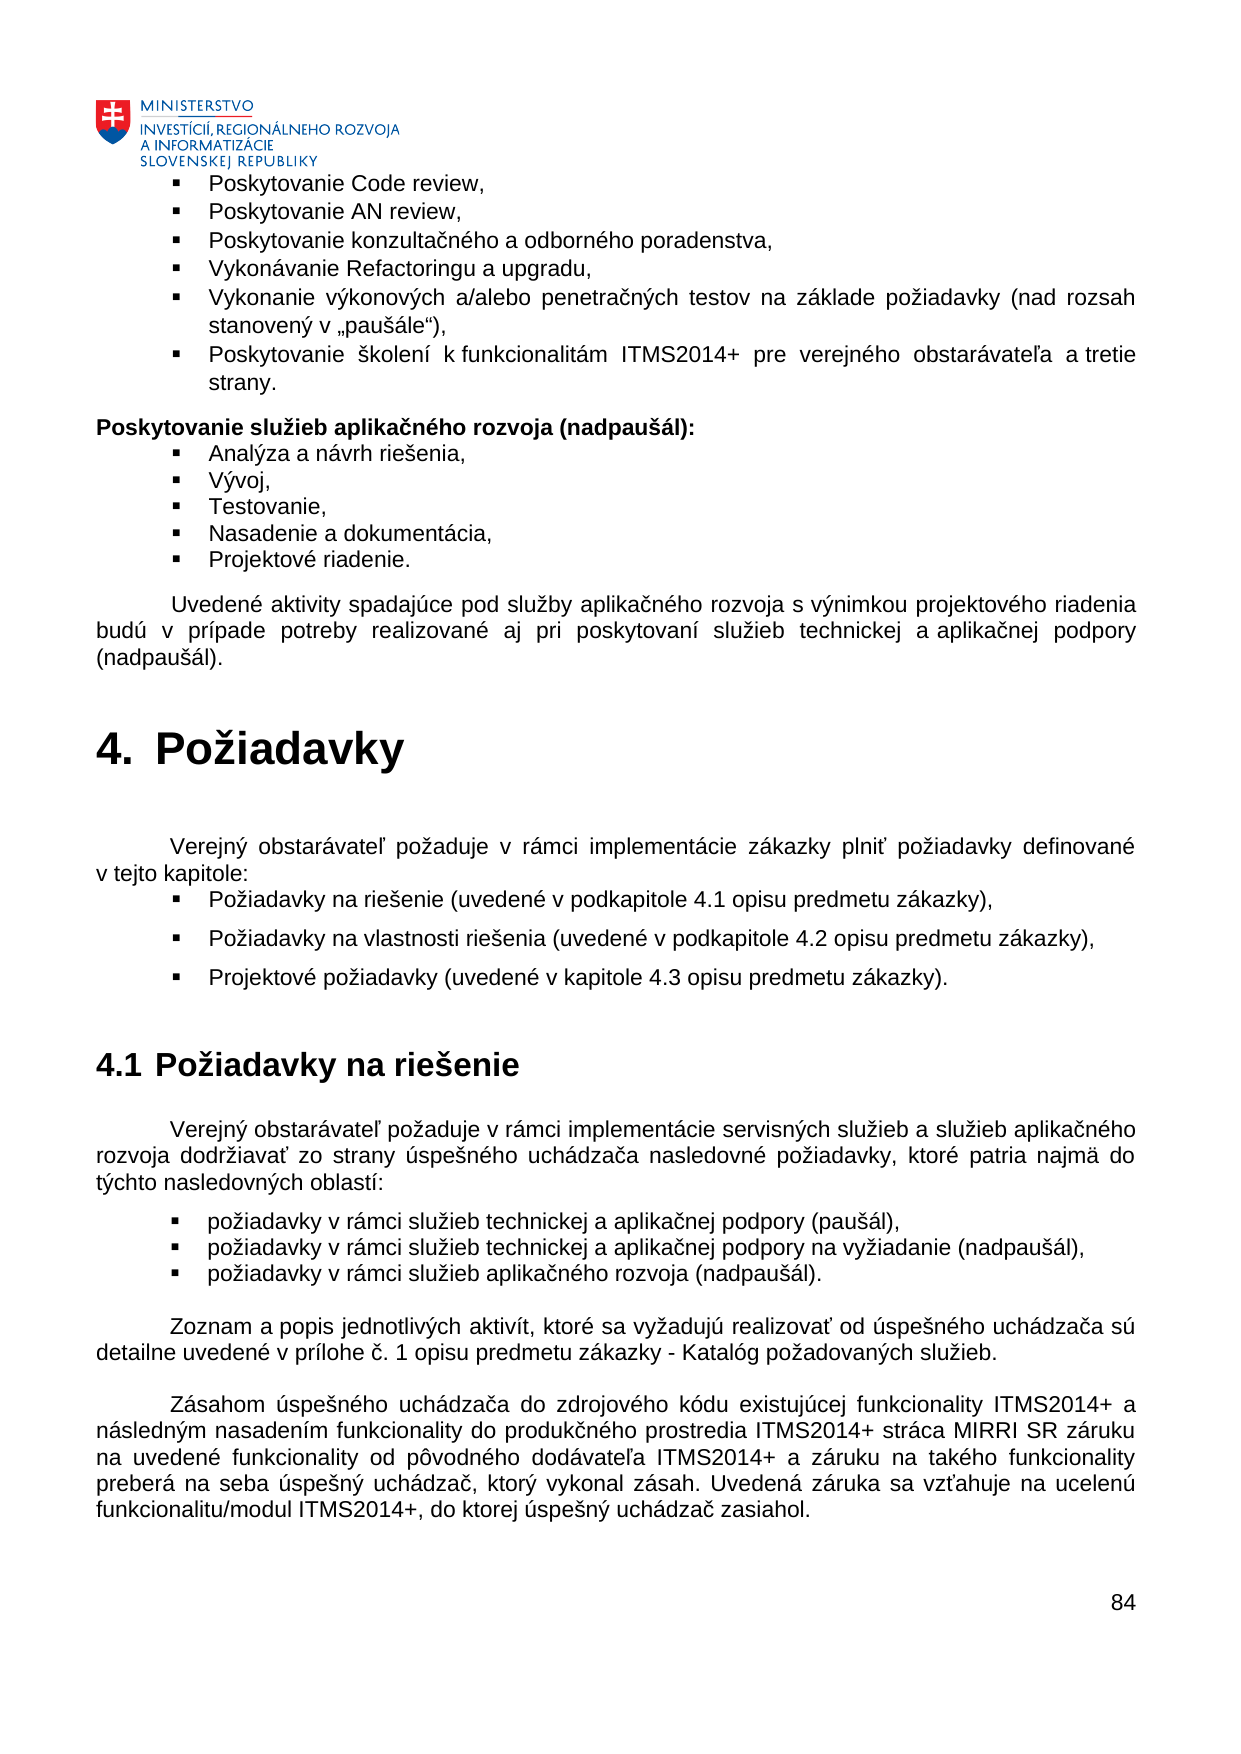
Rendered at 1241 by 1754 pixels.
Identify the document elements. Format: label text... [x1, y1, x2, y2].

list Poskytovanie konzultačného a odborného poradenstva, [171, 227, 1136, 253]
text Zásahom úspešného uchádzača do zdrojového kódu existujúcej funkcionality ITMS2014+ a následným nasadením funkcionality do produkčného prostredia ITMS2014+ stráca MIRRI SR záruku na uvedené funkcionality od pôvodného dodávateľa ITMS2014+ a záruku na takého funkcionality preberá na seba úspešný uchádzač, ktorý vykonal zásah. Uvedená záruka sa vzťahuje na ucelenú funkcionalitu/modul ITMS2014+, do ktorej úspešný uchádzač zasiahol. [96, 1391, 1136, 1522]
list požiadavky v rámci služieb technickej a aplikačnej podpory na vyžiadanie (nadpaušál), [169, 1234, 1136, 1260]
list Poskytovanie Code review, [171, 170, 1136, 196]
subtitle Požiadavky na riešenie [96, 1046, 1136, 1084]
list Testovanie, [171, 493, 1136, 519]
text Verejný obstarávateľ požaduje v rámci implementácie zákazky plniť požiadavky definované v tejto kapitole: [96, 833, 1136, 886]
text Uvedené aktivity spadajúce pod služby aplikačného rozvoja s výnimkou projektového riadenia budú v prípade potreby realizované aj pri poskytovaní služieb technickej a aplikačnej podpory (nadpaušál). [96, 591, 1136, 670]
list Nasadenie a dokumentácia, [171, 519, 1136, 546]
list Požiadavky na vlastnosti riešenia (uvedené v podkapitole 4.2 opisu predmetu zákazky), [171, 925, 1136, 951]
list Poskytovanie školení k funkcionalitám ITMS2014+ pre verejného obstarávateľa a tretie strany. [171, 341, 1136, 395]
text Poskytovanie služieb aplikačného rozvoja (nadpaušál): [96, 414, 1136, 440]
list Analýza a návrh riešenia, [171, 440, 1136, 467]
list Vývoj, [171, 467, 1136, 493]
list Vykonávanie Refactoringu a upgradu, [171, 255, 1136, 282]
list Požiadavky na riešenie (uvedené v podkapitole 4.1 opisu predmetu zákazky), [171, 886, 1136, 912]
list Projektové požiadavky (uvedené v kapitole 4.3 opisu predmetu zákazky). [171, 964, 1136, 990]
picture [95, 100, 400, 170]
list požiadavky v rámci služieb aplikačného rozvoja (nadpaušál). [169, 1260, 1136, 1287]
list Poskytovanie AN review, [171, 198, 1136, 225]
list požiadavky v rámci služieb technickej a aplikačnej podpory (paušál), [169, 1208, 1136, 1234]
list Projektové riadenie. [171, 546, 1136, 572]
text Zoznam a popis jednotlivých aktivít, ktoré sa vyžadujú realizovať od úspešného uchádzača sú detailne uvedené v prílohe č. 1 opisu predmetu zákazky - Katalóg požadovaných služieb. [96, 1313, 1136, 1366]
text Verejný obstarávateľ požaduje v rámci implementácie servisných služieb a služieb aplikačného rozvoja dodržiavať zo strany úspešného uchádzača nasledovné požiadavky, ktoré patria najmä do týchto nasledovných oblastí: [96, 1116, 1136, 1195]
list Vykonanie výkonových a/alebo penetračných testov na základe požiadavky (nad rozsah stanovený v „paušále“), [171, 284, 1136, 338]
subtitle Požiadavky [96, 721, 1136, 774]
